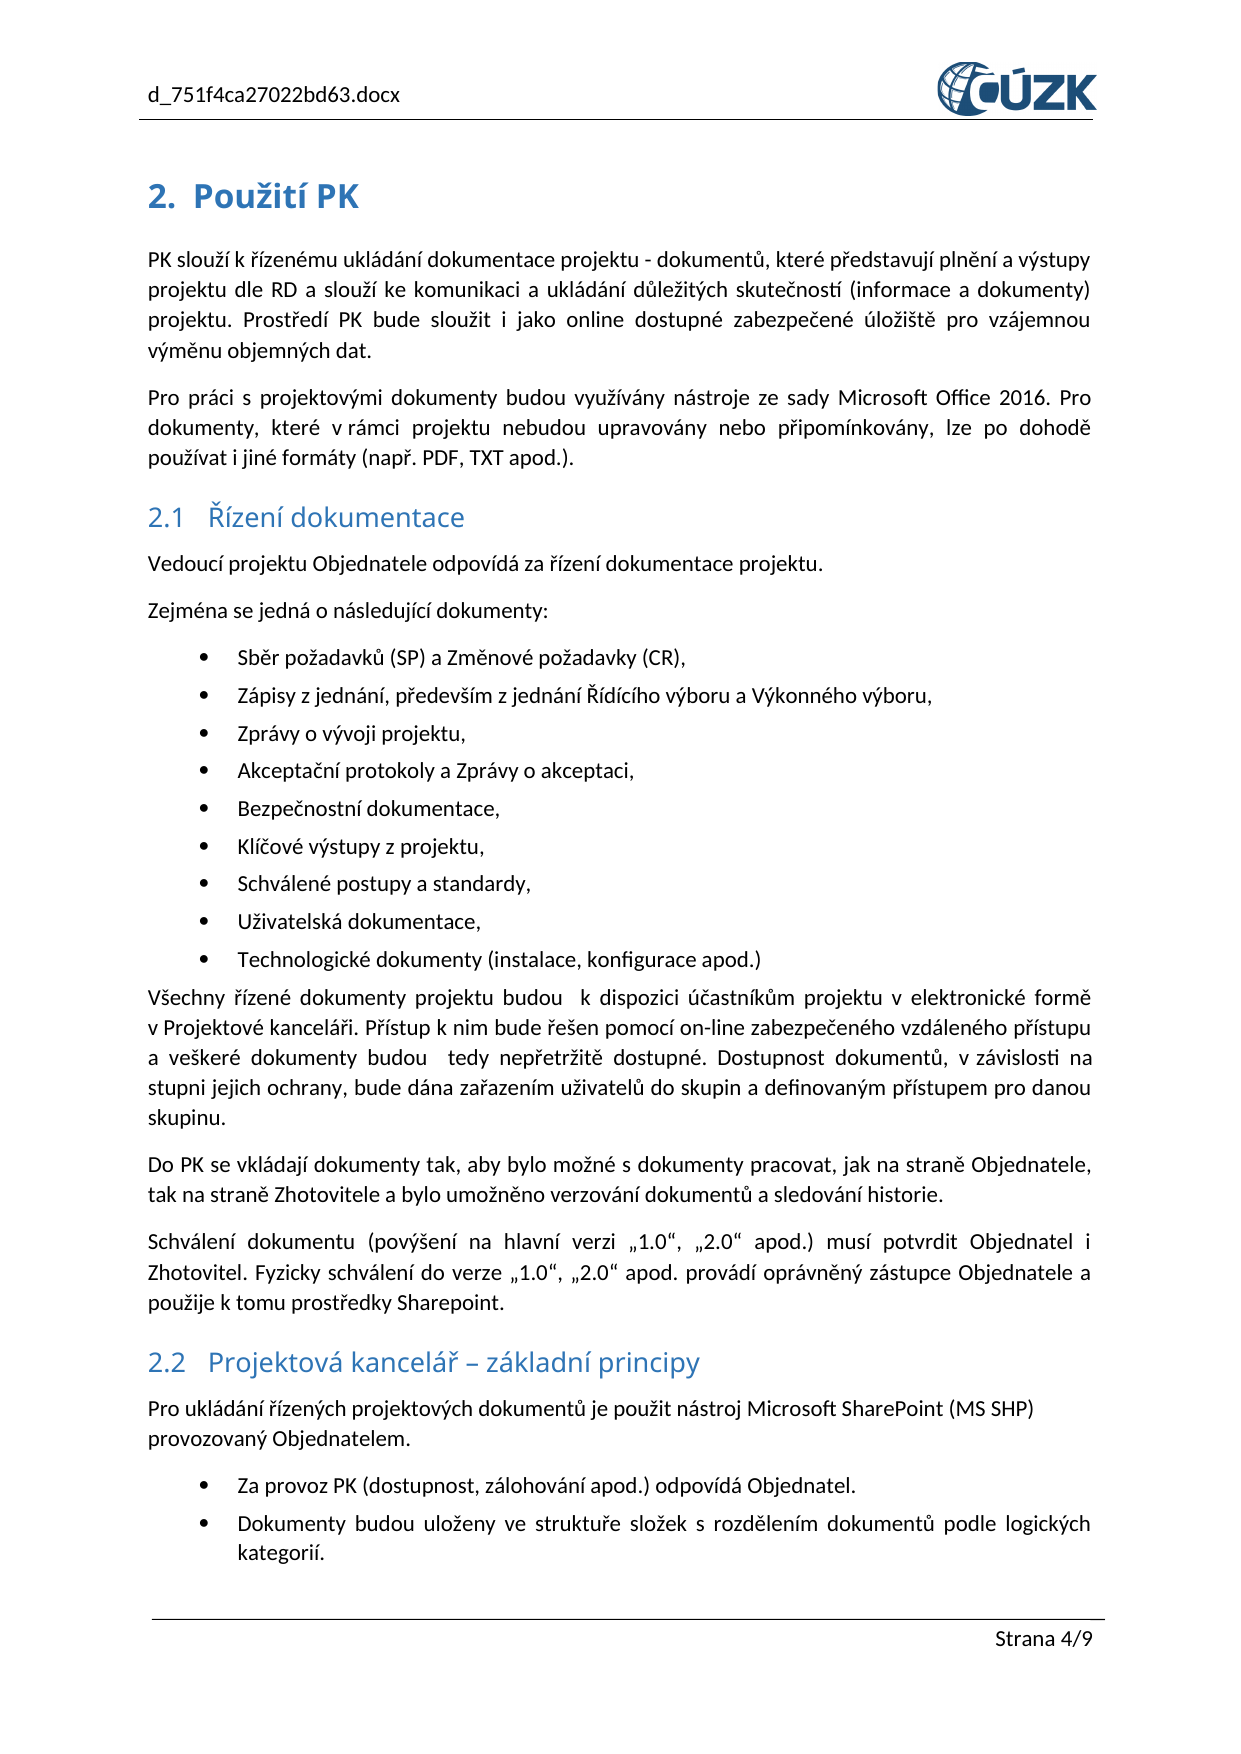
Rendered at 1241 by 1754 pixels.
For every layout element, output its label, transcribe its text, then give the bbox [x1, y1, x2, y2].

list Za provoz PK (dostupnost, zálohování apod.) odpovídá Objednatel. [200, 1471, 1093, 1499]
list Klíčové výstupy z projektu, [200, 832, 1093, 860]
list Schválené postupy a standardy, [200, 869, 1093, 897]
list Sběr požadavků (SP) a Změnové požadavky (CR), [200, 643, 1093, 671]
list Bezpečnostní dokumentace, [200, 794, 1093, 822]
picture [937, 62, 1097, 116]
list Zápisy z jednání, především z jednání Řídícího výboru a Výkonného výboru, [200, 681, 1093, 709]
list Zprávy o vývoji projektu, [200, 719, 1093, 747]
subtitle Řízení dokumentace [148, 498, 1093, 535]
text Pro ukládání řízených projektových dokumentů je použit nástroj Microsoft SharePoint (MS SHP) provozovaný Objednatelem. [148, 1394, 1093, 1452]
list Technologické dokumenty (instalace, konfigurace apod.) [200, 945, 1093, 973]
text Zejména se jedná o následující dokumenty: [148, 596, 1093, 624]
list Akceptační protokoly a Zprávy o akceptaci, [200, 756, 1093, 784]
text Vedoucí projektu Objednatele odpovídá za řízení dokumentace projektu. [148, 549, 1093, 577]
text Všechny řízené dokumenty projektu budou k dispozici účastníkům projektu v elektronické formě v Projektové kanceláři. Přístup k nim bude řešen pomocí on-line zabezpečeného vzdáleného přístupu a veškeré dokumenty budou tedy nepřetržitě dostupné. Dostupnost dokumentů, v závislosti na stupni jejich ochrany, bude dána zařazením uživatelů do skupin a definovaným přístupem pro danou skupinu. [148, 983, 1093, 1131]
text PK slouží k řízenému ukládání dokumentace projektu - dokumentů, které představují plnění a výstupy projektu dle RD a slouží ke komunikaci a ukládání důležitých skutečností (informace a dokumenty) projektu. Prostředí PK bude sloužit i jako online dostupné zabezpečené úložiště pro vzájemnou výměnu objemných dat. [148, 245, 1093, 364]
list Dokumenty budou uloženy ve struktuře složek s rozdělením dokumentů podle logických kategorií. [200, 1509, 1093, 1566]
list Uživatelská dokumentace, [200, 907, 1093, 935]
subtitle Použití PK [148, 173, 1093, 218]
subtitle Projektová kancelář – základní principy [148, 1343, 1093, 1380]
text Schválení dokumentu (povýšení na hlavní verzi „1.0“, „2.0“ apod.) musí potvrdit Objednatel i Zhotovitel. Fyzicky schválení do verze „1.0“, „2.0“ apod. provádí oprávněný zástupce Objednatele a použije k tomu prostředky Sharepoint. [148, 1227, 1093, 1316]
text Do PK se vkládají dokumenty tak, aby bylo možné s dokumenty pracovat, jak na straně Objednatele, tak na straně Zhotovitele a bylo umožněno verzování dokumentů a sledování historie. [148, 1150, 1093, 1208]
text Pro práci s projektovými dokumenty budou využívány nástroje ze sady Microsoft Office 2016. Pro dokumenty, které v rámci projektu nebudou upravovány nebo připomínkovány, lze po dohodě používat i jiné formáty (např. PDF, TXT apod.). [148, 383, 1093, 471]
